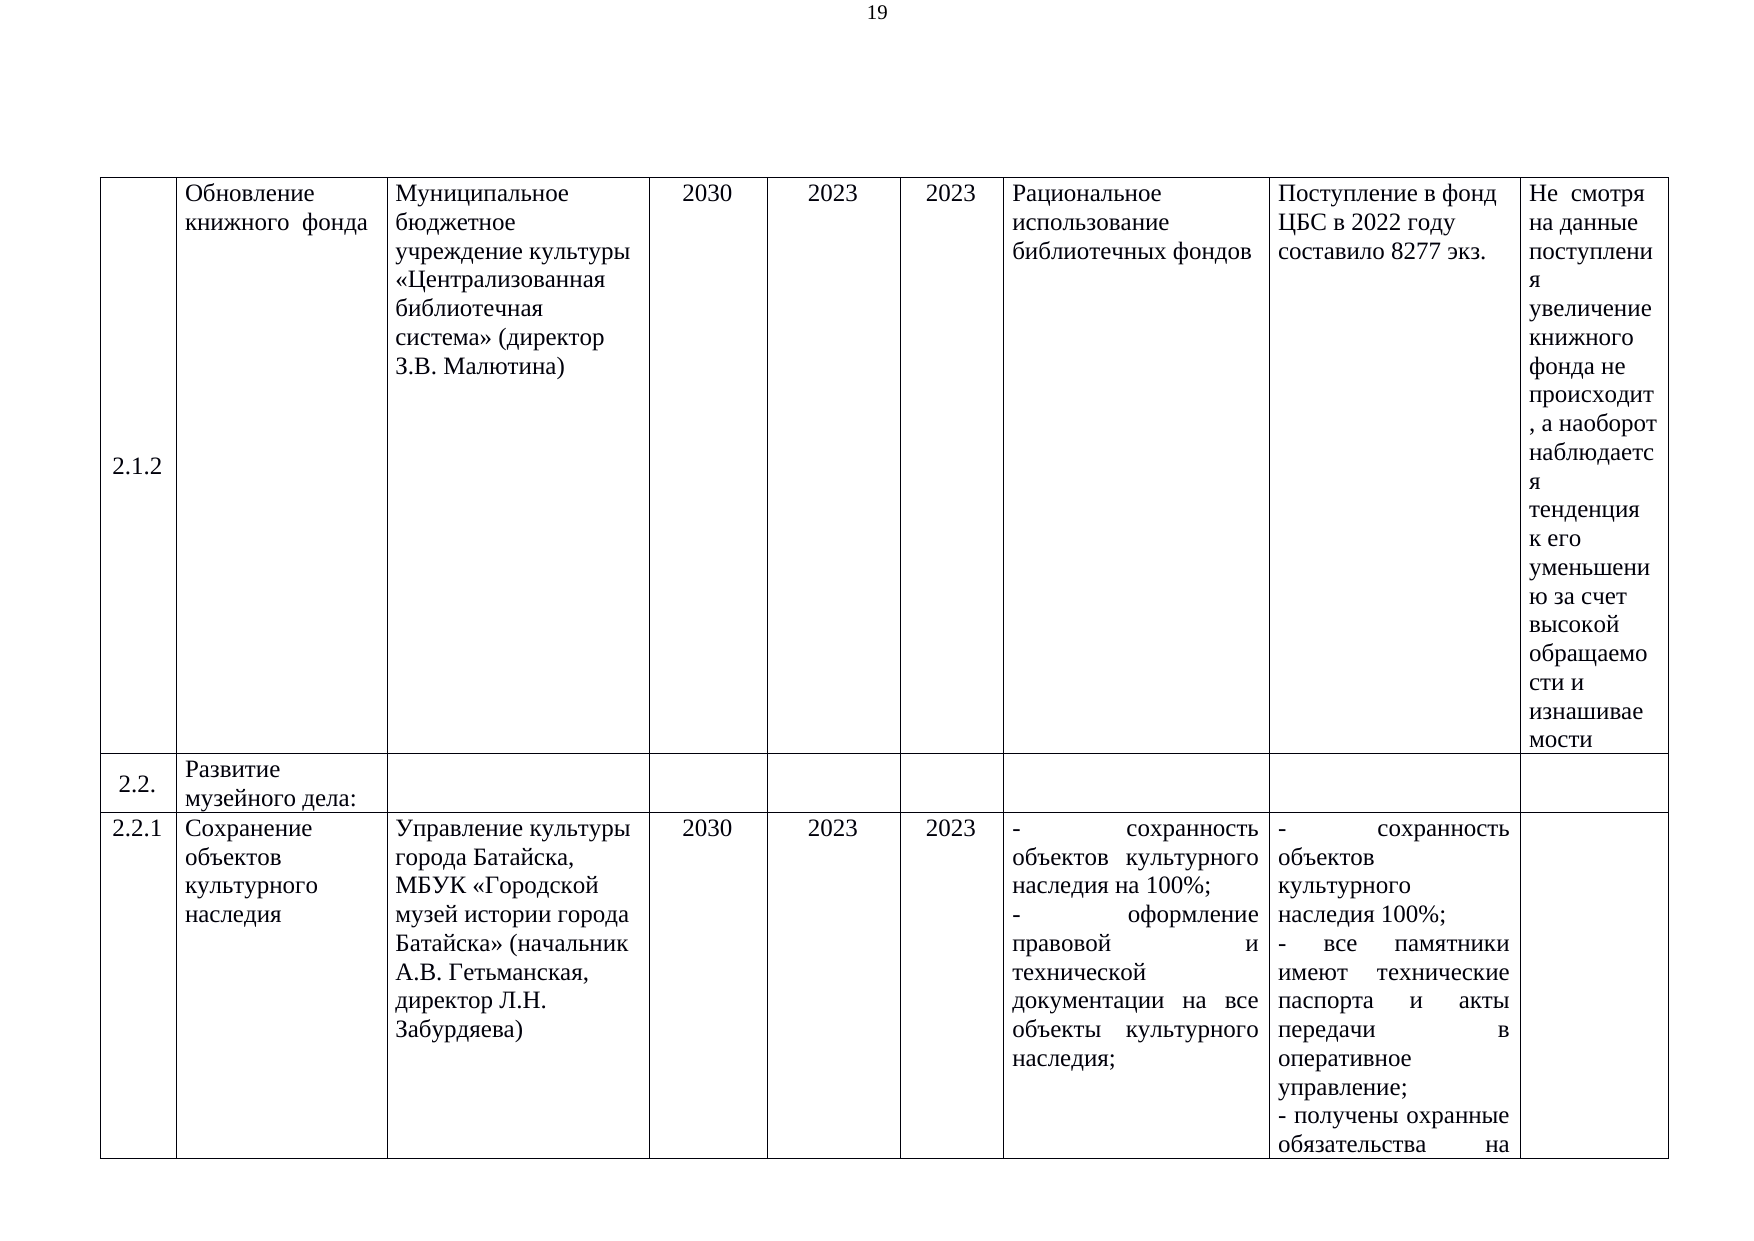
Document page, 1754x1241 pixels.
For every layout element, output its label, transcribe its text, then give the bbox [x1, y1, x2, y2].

table_cell [1270, 754, 1520, 812]
table_cell Обновление книжного фонда [177, 178, 387, 753]
table_cell [650, 754, 767, 812]
table_cell 2023 [901, 178, 1003, 753]
table_cell [1004, 754, 1269, 812]
table_cell 2.2.1 [101, 813, 176, 1158]
table_cell [388, 754, 649, 812]
table_cell [768, 754, 900, 812]
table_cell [177, 813, 387, 1158]
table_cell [388, 813, 649, 1158]
table_cell 2030 [650, 813, 767, 1158]
table_cell 2.1.2 [101, 178, 176, 753]
table_cell 2023 [768, 178, 900, 753]
table_cell [901, 754, 1003, 812]
table_cell 2.2. [101, 754, 176, 812]
table_cell Поступление в фонд ЦБС в 2022 году составило 8277 экз. [1270, 178, 1520, 753]
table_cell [1270, 813, 1520, 1158]
table_cell Не смотря на данные поступления увеличение книжного фонда не происходит, а наоборот наблюдается тенденция к его уменьшению за счет высокой обращаемости и изнашиваемости [1521, 178, 1668, 753]
table_cell [1521, 813, 1668, 1158]
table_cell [1004, 813, 1269, 1158]
table_cell Рациональное использование библиотечных фондов [1004, 178, 1269, 753]
table_cell 2030 [650, 178, 767, 753]
table_cell 2023 [768, 813, 900, 1158]
table_cell [1521, 754, 1668, 812]
table_cell 2023 [901, 813, 1003, 1158]
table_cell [388, 178, 649, 753]
table_cell Развитие музейного дела: [177, 754, 387, 812]
